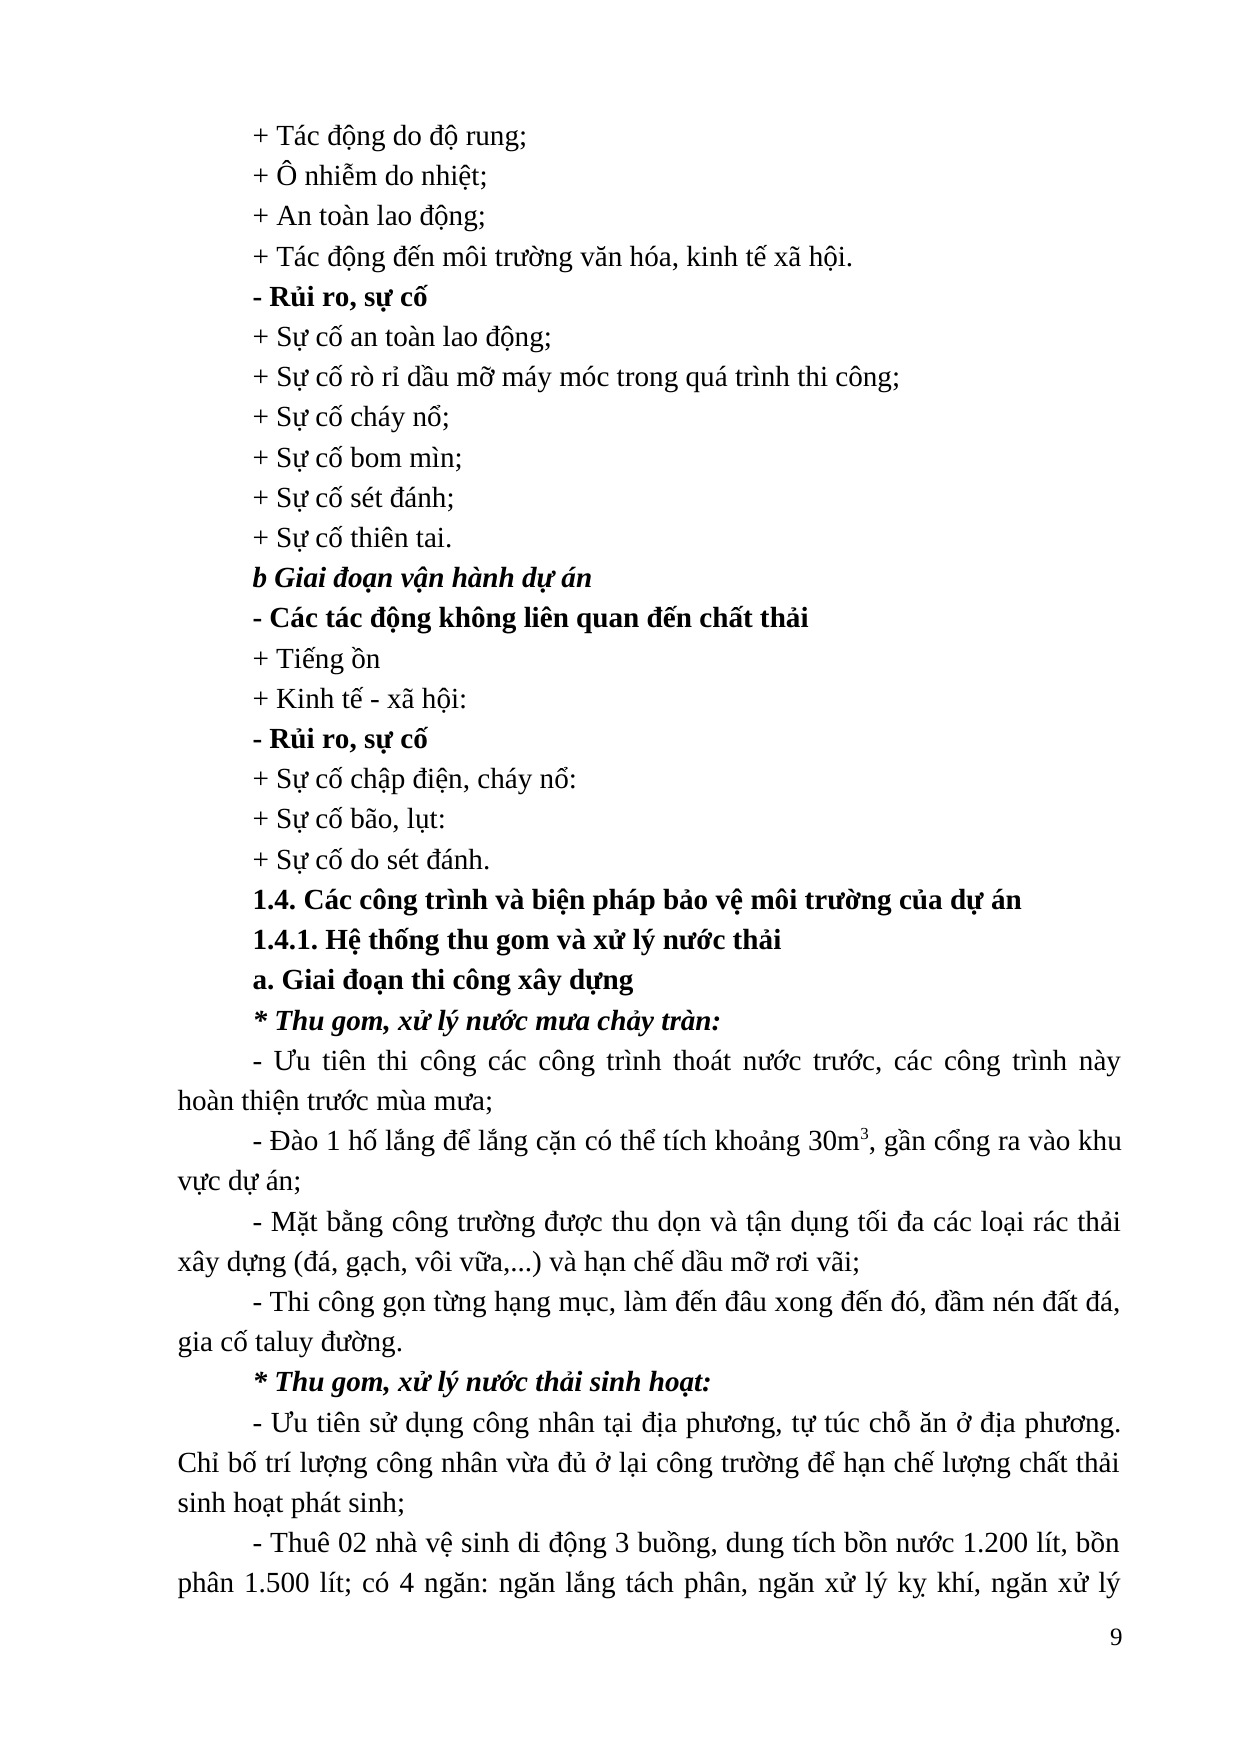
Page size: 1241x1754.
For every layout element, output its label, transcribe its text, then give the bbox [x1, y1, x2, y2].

text - Mặt bằng công trường được thu dọn và tận dụng tối đa các loại rác thải xây dựng (đá, gạch, vôi vữa,...) và hạn chế dầu mỡ rơi vãi; [177, 1204, 1122, 1277]
text + Sự cố bom mìn; [177, 440, 1122, 473]
text * Thu gom, xử lý nước mưa chảy tràn: [177, 1003, 1122, 1036]
text + Sự cố do sét đánh. [177, 842, 1122, 875]
text + Kinh tế - xã hội: [177, 681, 1122, 714]
text + Sự cố cháy nổ; [177, 399, 1122, 433]
text * Thu gom, xử lý nước thải sinh hoạt: [177, 1364, 1122, 1398]
text + Tác động do độ rung; [177, 118, 1122, 152]
text + Ô nhiễm do nhiệt; [177, 158, 1122, 192]
text + Sự cố thiên tai. [177, 520, 1122, 554]
text a. Giai đoạn thi công xây dựng [177, 962, 1122, 996]
text - Đào 1 hố lắng để lắng cặn có thể tích khoảng 30m3, gần cổng ra vào khu vực dự án; [177, 1123, 1122, 1197]
text - Ưu tiên thi công các công trình thoát nước trước, các công trình này hoàn thiện trước mùa mưa; [177, 1043, 1122, 1117]
text - Rủi ro, sự cố [177, 721, 1122, 755]
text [177, 1525, 1122, 1599]
text 1.4. Các công trình và biện pháp bảo vệ môi trường của dự án [177, 882, 1122, 916]
text + Sự cố rò rỉ dầu mỡ máy móc trong quá trình thi công; [177, 359, 1122, 393]
text + An toàn lao động; [177, 198, 1122, 232]
text - Thi công gọn từng hạng mục, làm đến đâu xong đến đó, đầm nén đất đá, gia cố taluy đường. [177, 1284, 1122, 1358]
text - Rủi ro, sự cố [177, 279, 1122, 312]
text - Các tác động không liên quan đến chất thải [177, 601, 1122, 634]
text - Ưu tiên sử dụng công nhân tại địa phương, tự túc chỗ ăn ở địa phương. Chỉ bố trí lượng công nhân vừa đủ ở lại công trường để hạn chế lượng chất thải sinh hoạt phát sinh; [177, 1405, 1122, 1519]
text + Sự cố sét đánh; [177, 480, 1122, 513]
text b Giai đoạn vận hành dự án [177, 560, 1122, 594]
text + Sự cố bão, lụt: [177, 802, 1122, 835]
text + Sự cố an toàn lao động; [177, 319, 1122, 353]
text + Tác động đến môi trường văn hóa, kinh tế xã hội. [177, 239, 1122, 272]
text 1.4.1. Hệ thống thu gom và xử lý nước thải [177, 922, 1122, 956]
text + Tiếng ồn [177, 641, 1122, 674]
text + Sự cố chập điện, cháy nổ: [177, 761, 1122, 795]
